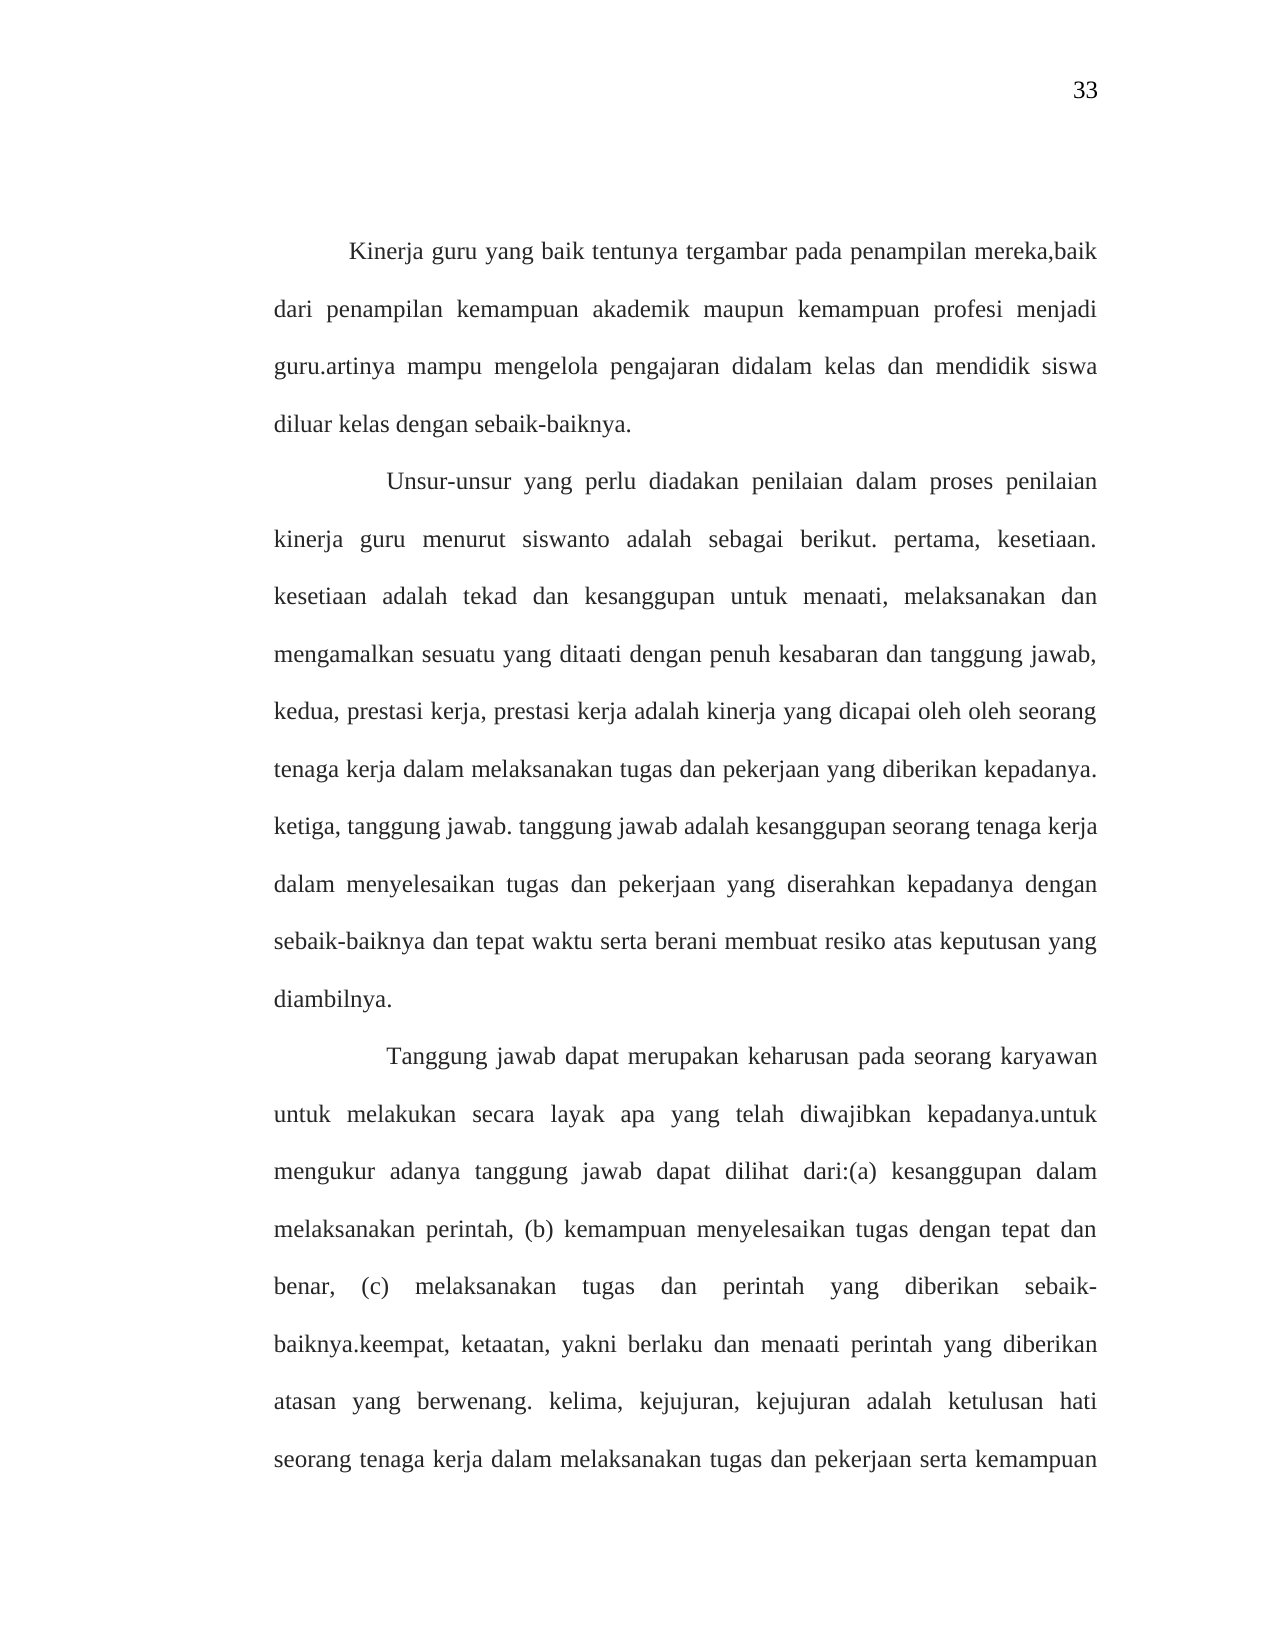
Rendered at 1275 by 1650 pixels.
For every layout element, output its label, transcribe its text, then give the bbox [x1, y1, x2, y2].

text Kinerja guru yang baik tentunya tergambar pada penampilan mereka,baik dari penampilan kemampuan akademik maupun kemampuan profesi menjadi guru.artinya mampu mengelola pengajaran didalam kelas dan mendidik siswa diluar kelas dengan sebaik-baiknya. [274, 236, 1098, 437]
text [274, 1041, 1098, 1472]
text Unsur-unsur yang perlu diadakan penilaian dalam proses penilaian kinerja guru menurut siswanto adalah sebagai berikut. pertama, kesetiaan. kesetiaan adalah tekad dan kesanggupan untuk menaati, melaksanakan dan mengamalkan sesuatu yang ditaati dengan penuh kesabaran dan tanggung jawab, kedua, prestasi kerja, prestasi kerja adalah kinerja yang dicapai oleh oleh seorang tenaga kerja dalam melaksanakan tugas dan pekerjaan yang diberikan kepadanya. ketiga, tanggung jawab. tanggung jawab adalah kesanggupan seorang tenaga kerja dalam menyelesaikan tugas dan pekerjaan yang diserahkan kepadanya dengan sebaik-baiknya dan tepat waktu serta berani membuat resiko atas keputusan yang diambilnya. [274, 466, 1098, 1012]
